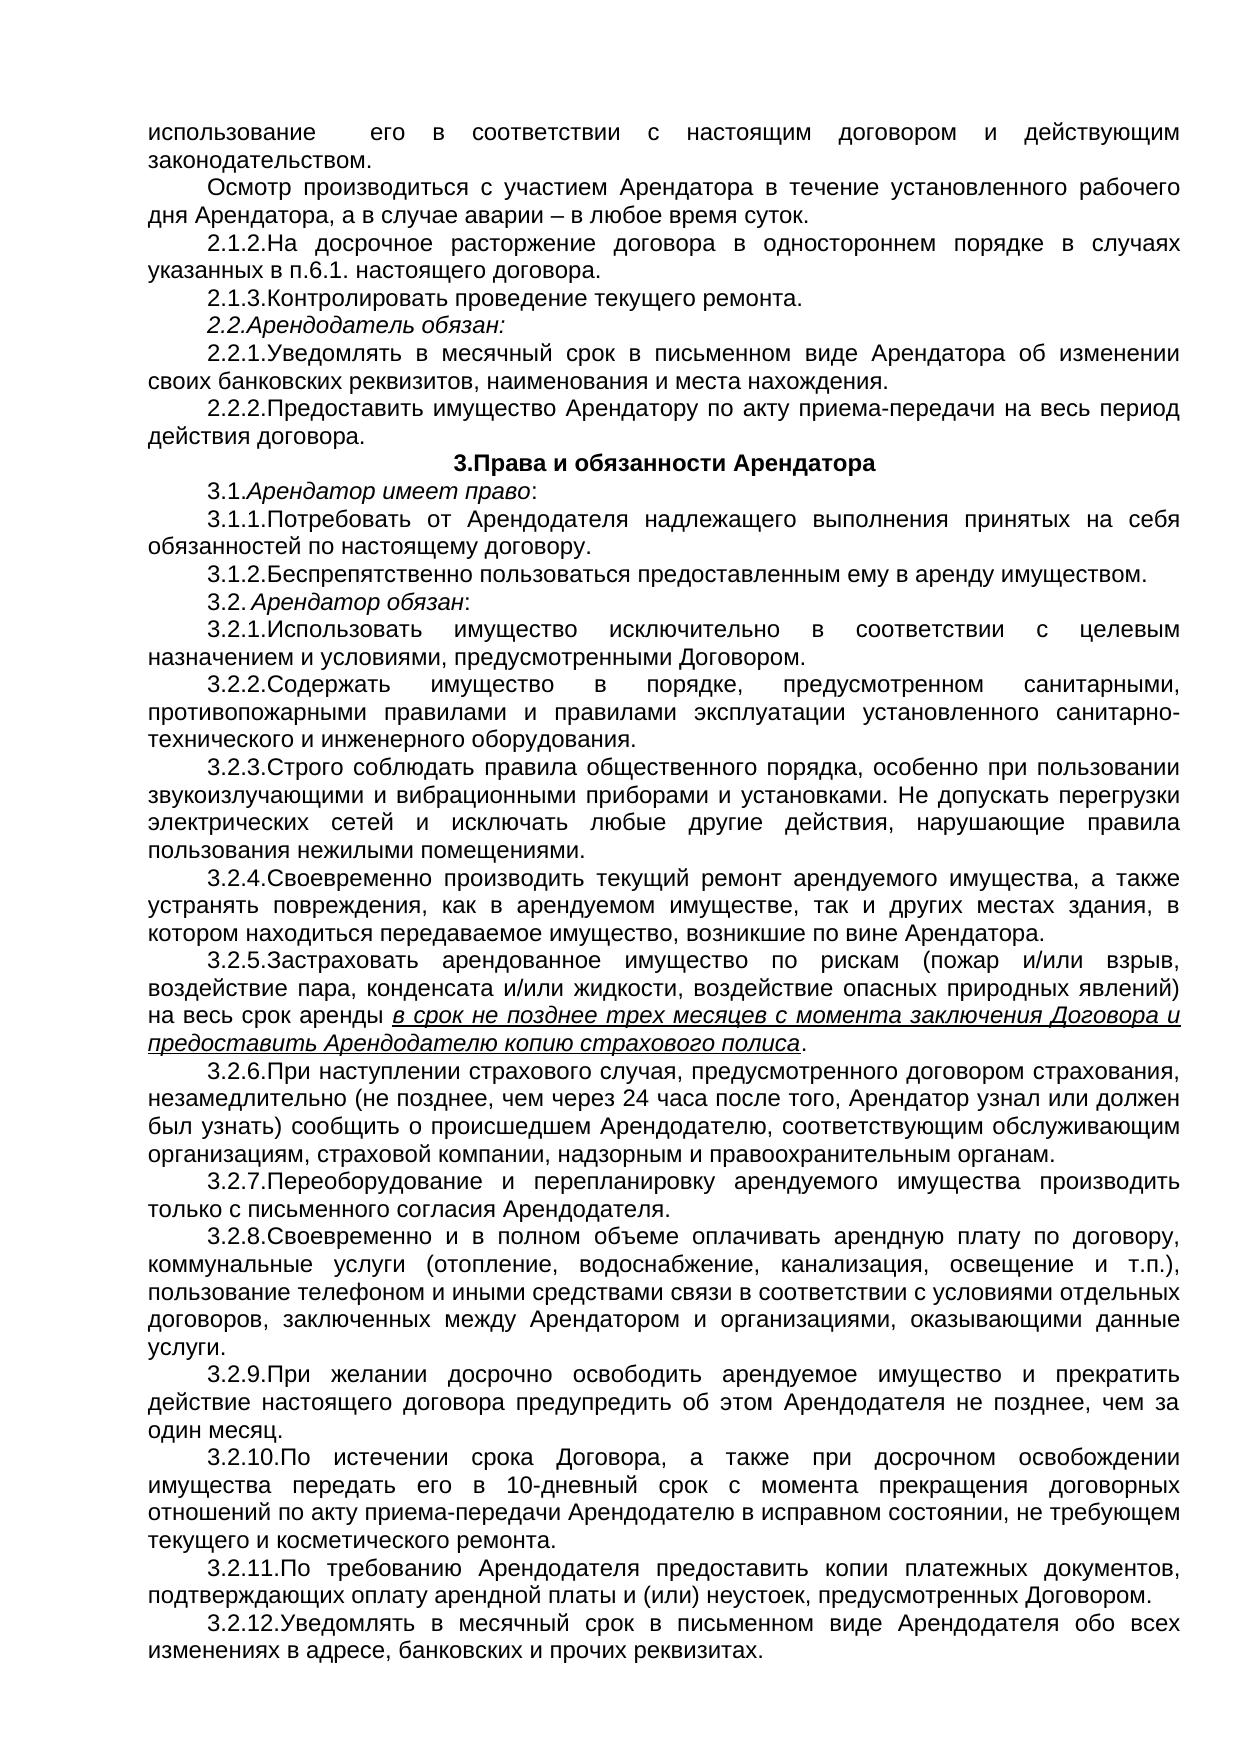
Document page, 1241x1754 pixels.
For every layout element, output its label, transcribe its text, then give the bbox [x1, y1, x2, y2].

text 3.1.1.Потребовать от Арендодателя надлежащего выполнения принятых на себя обязанностей по настоящему договору. [148, 504, 1181, 560]
text Осмотр производиться с участием Арендатора в течение установленного рабочего дня Арендатора, а в случае аварии – в любое время суток. [148, 173, 1181, 228]
text 3.2. Арендатор обязан: [148, 587, 1181, 615]
text 3.2.5.Застраховать арендованное имущество по рискам (пожар и/или взрыв, воздействие пара, конденсата и/или жидкости, воздействие опасных природных явлений) на весь срок аренды в срок не позднее трех месяцев с момента заключения Договора и предоставить Арендодателю копию страхового полиса. [148, 946, 1181, 1057]
text 3.2.11.По требованию Арендодателя предоставить копии платежных документов, подтверждающих оплату арендной платы и (или) неустоек, предусмотренных Договором. [148, 1553, 1181, 1609]
text 3.2.6.При наступлении страхового случая, предусмотренного договором страхования, незамедлительно (не позднее, чем через 24 часа после того, Арендатор узнал или должен был узнать) сообщить о происшедшем Арендодателю, соответствующим обслуживающим организациям, страховой компании, надзорным и правоохранительным органам. [148, 1057, 1181, 1167]
text 3.2.2.Содержать имущество в порядке, предусмотренном санитарными, противопожарными правилами и правилами эксплуатации установленного санитарно-технического и инженерного оборудования. [148, 670, 1181, 753]
text 3.2.3.Строго соблюдать правила общественного порядка, особенно при пользовании звукоизлучающими и вибрационными приборами и установками. Не допускать перегрузки электрических сетей и исключать любые другие действия, нарушающие правила пользования нежилыми помещениями. [148, 753, 1181, 863]
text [148, 118, 1181, 173]
text 3.1.2.Беспрепятственно пользоваться предоставленным ему в аренду имуществом. [148, 560, 1181, 587]
text 3.1.Арендатор имеет право: [148, 477, 1181, 504]
text 3.2.1.Использовать имущество исключительно в соответствии с целевым назначением и условиями, предусмотренными Договором. [148, 615, 1181, 670]
text 3.2.7.Переоборудование и перепланировку арендуемого имущества производить только с письменного согласия Арендодателя. [148, 1167, 1181, 1222]
text 3.2.12.Уведомлять в месячный срок в письменном виде Арендодателя обо всех изменениях в адресе, банковских и прочих реквизитах. [148, 1609, 1181, 1664]
text 3.Права и обязанности Арендатора [148, 449, 1181, 477]
text 2.2.Арендодатель обязан: [148, 311, 1181, 339]
text 3.2.8.Своевременно и в полном объеме оплачивать арендную плату по договору, коммунальные услуги (отопление, водоснабжение, канализация, освещение и т.п.), пользование телефоном и иными средствами связи в соответствии с условиями отдельных договоров, заключенных между Арендатором и организациями, оказывающими данные услуги. [148, 1222, 1181, 1360]
text 3.2.9.При желании досрочно освободить арендуемое имущество и прекратить действие настоящего договора предупредить об этом Арендодателя не позднее, чем за один месяц. [148, 1360, 1181, 1443]
text 3.2.10.По истечении срока Договора, а также при досрочном освобождении имущества передать его в 10-дневный срок с момента прекращения договорных отношений по акту приема-передачи Арендодателю в исправном состоянии, не требующем текущего и косметического ремонта. [148, 1443, 1181, 1553]
text 2.1.2.На досрочное расторжение договора в одностороннем порядке в случаях указанных в п.6.1. настоящего договора. [148, 228, 1181, 284]
text 2.1.3.Контролировать проведение текущего ремонта. [148, 284, 1181, 311]
text 3.2.4.Своевременно производить текущий ремонт арендуемого имущества, а также устранять повреждения, как в арендуемом имуществе, так и других местах здания, в котором находиться передаваемое имущество, возникшие по вине Арендатора. [148, 863, 1181, 946]
text 2.2.2.Предоставить имущество Арендатору по акту приема-передачи на весь период действия договора. [148, 394, 1181, 449]
text 2.2.1.Уведомлять в месячный срок в письменном виде Арендатора об изменении своих банковских реквизитов, наименования и места нахождения. [148, 339, 1181, 394]
